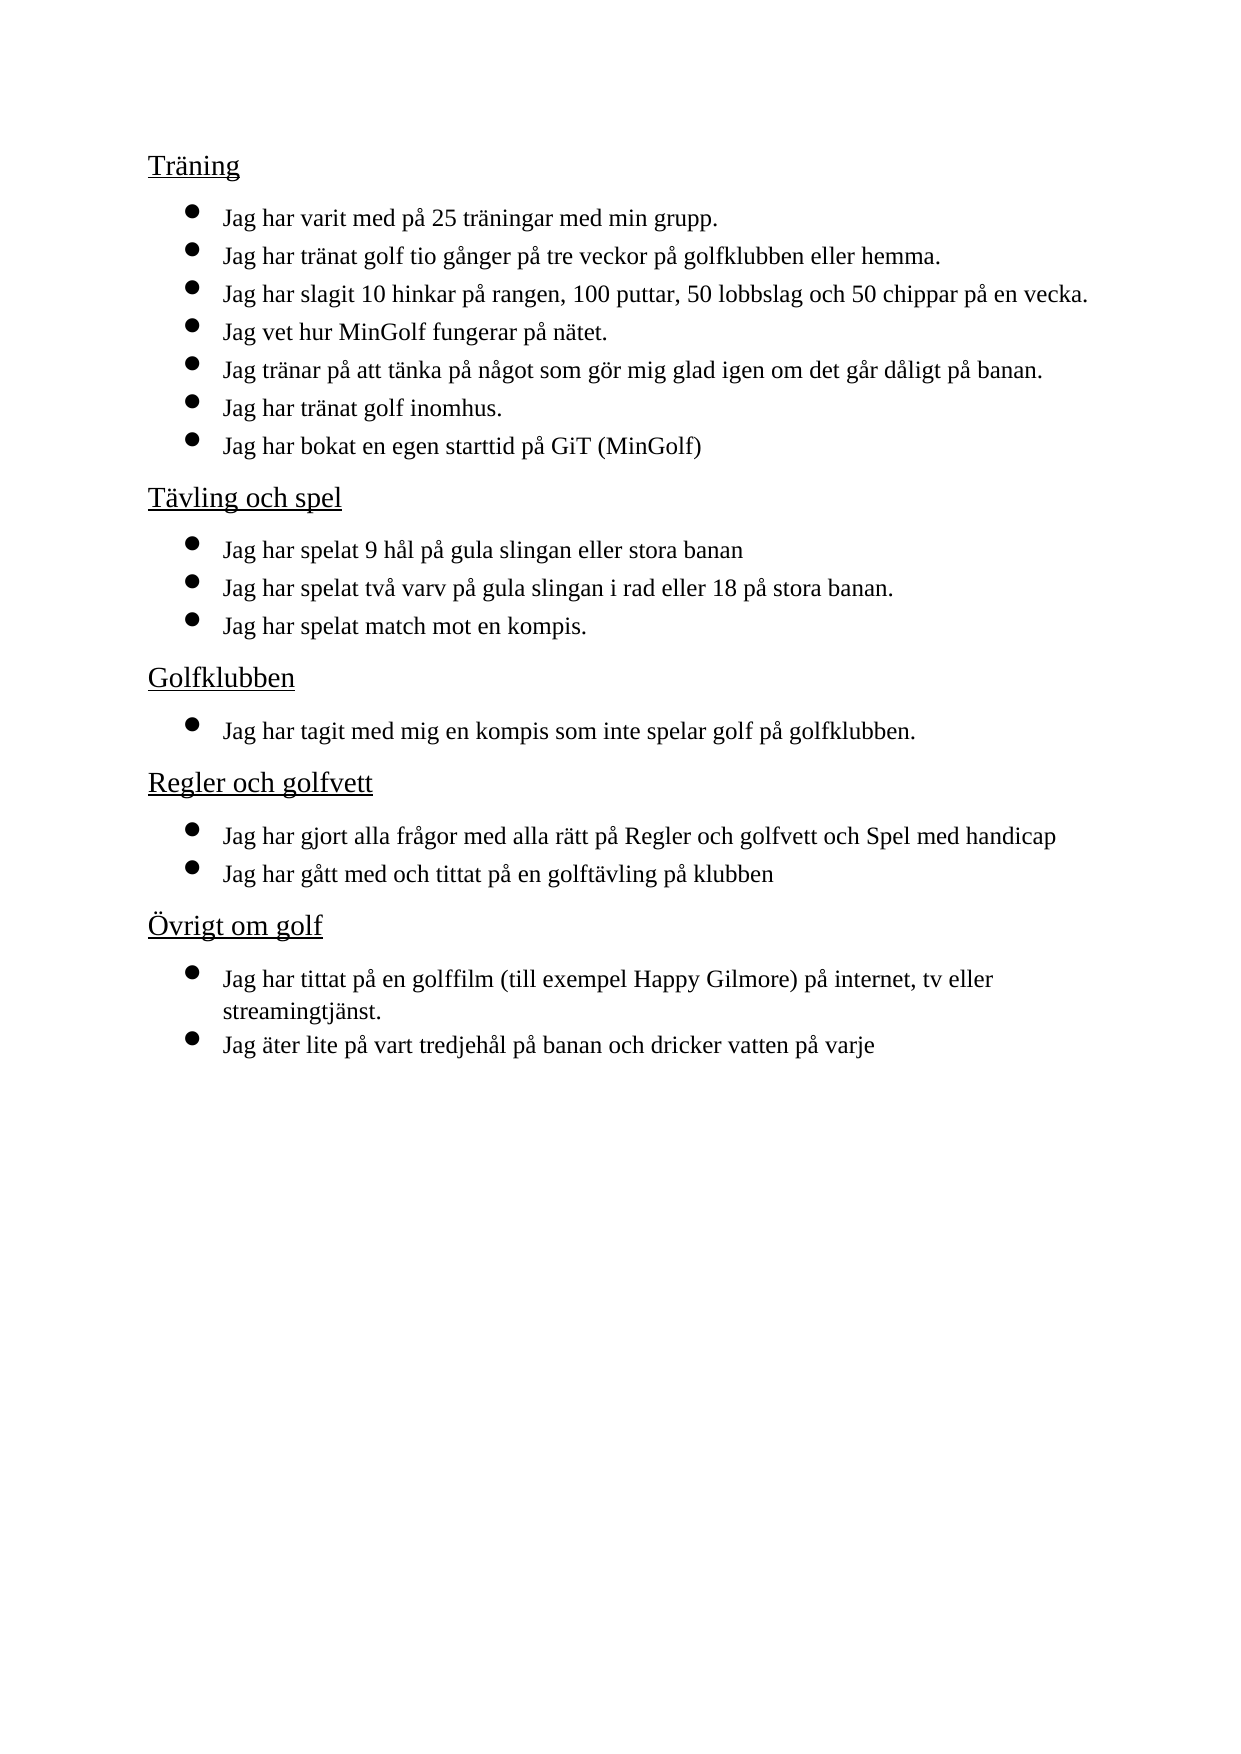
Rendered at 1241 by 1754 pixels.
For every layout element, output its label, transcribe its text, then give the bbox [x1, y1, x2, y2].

list Jag har spelat två varv på gula slingan i rad eller 18 på stora banan. [185, 568, 1093, 606]
list Jag har bokat en egen starttid på GiT (MinGolf) [185, 425, 1093, 463]
list Jag har varit med på 25 träningar med min grupp. [185, 198, 1093, 236]
list Jag tränar på att tänka på något som gör mig glad igen om det går dåligt på banan. [185, 349, 1093, 387]
list Jag äter lite på vart tredjehål på banan och dricker vatten på varje [185, 1025, 1093, 1063]
list Jag har slagit 10 hinkar på rangen, 100 puttar, 50 lobbslag och 50 chippar på en vecka. [185, 274, 1093, 312]
text Övrigt om golf [148, 908, 1093, 942]
list Jag har gått med och tittat på en golftävling på klubben [185, 853, 1093, 891]
list Jag har gjort alla frågor med alla rätt på Regler och golfvett och Spel med handicap [185, 816, 1093, 853]
list Jag har tittat på en golffilm (till exempel Happy Gilmore) på internet, tv eller streamingtjänst. [185, 958, 1093, 1025]
text Regler och golfvett [148, 765, 1093, 799]
text Tävling och spel [148, 480, 1093, 513]
list Jag vet hur MinGolf fungerar på nätet. [185, 312, 1093, 349]
list Jag har tagit med mig en kompis som inte spelar golf på golfklubben. [185, 711, 1093, 749]
list Jag har tränat golf inomhus. [185, 387, 1093, 425]
list Jag har spelat match mot en kompis. [185, 606, 1093, 644]
text Träning [148, 148, 1093, 181]
list Jag har spelat 9 hål på gula slingan eller stora banan [185, 530, 1093, 568]
list Jag har tränat golf tio gånger på tre veckor på golfklubben eller hemma. [185, 236, 1093, 274]
text Golfklubben [148, 661, 1093, 694]
